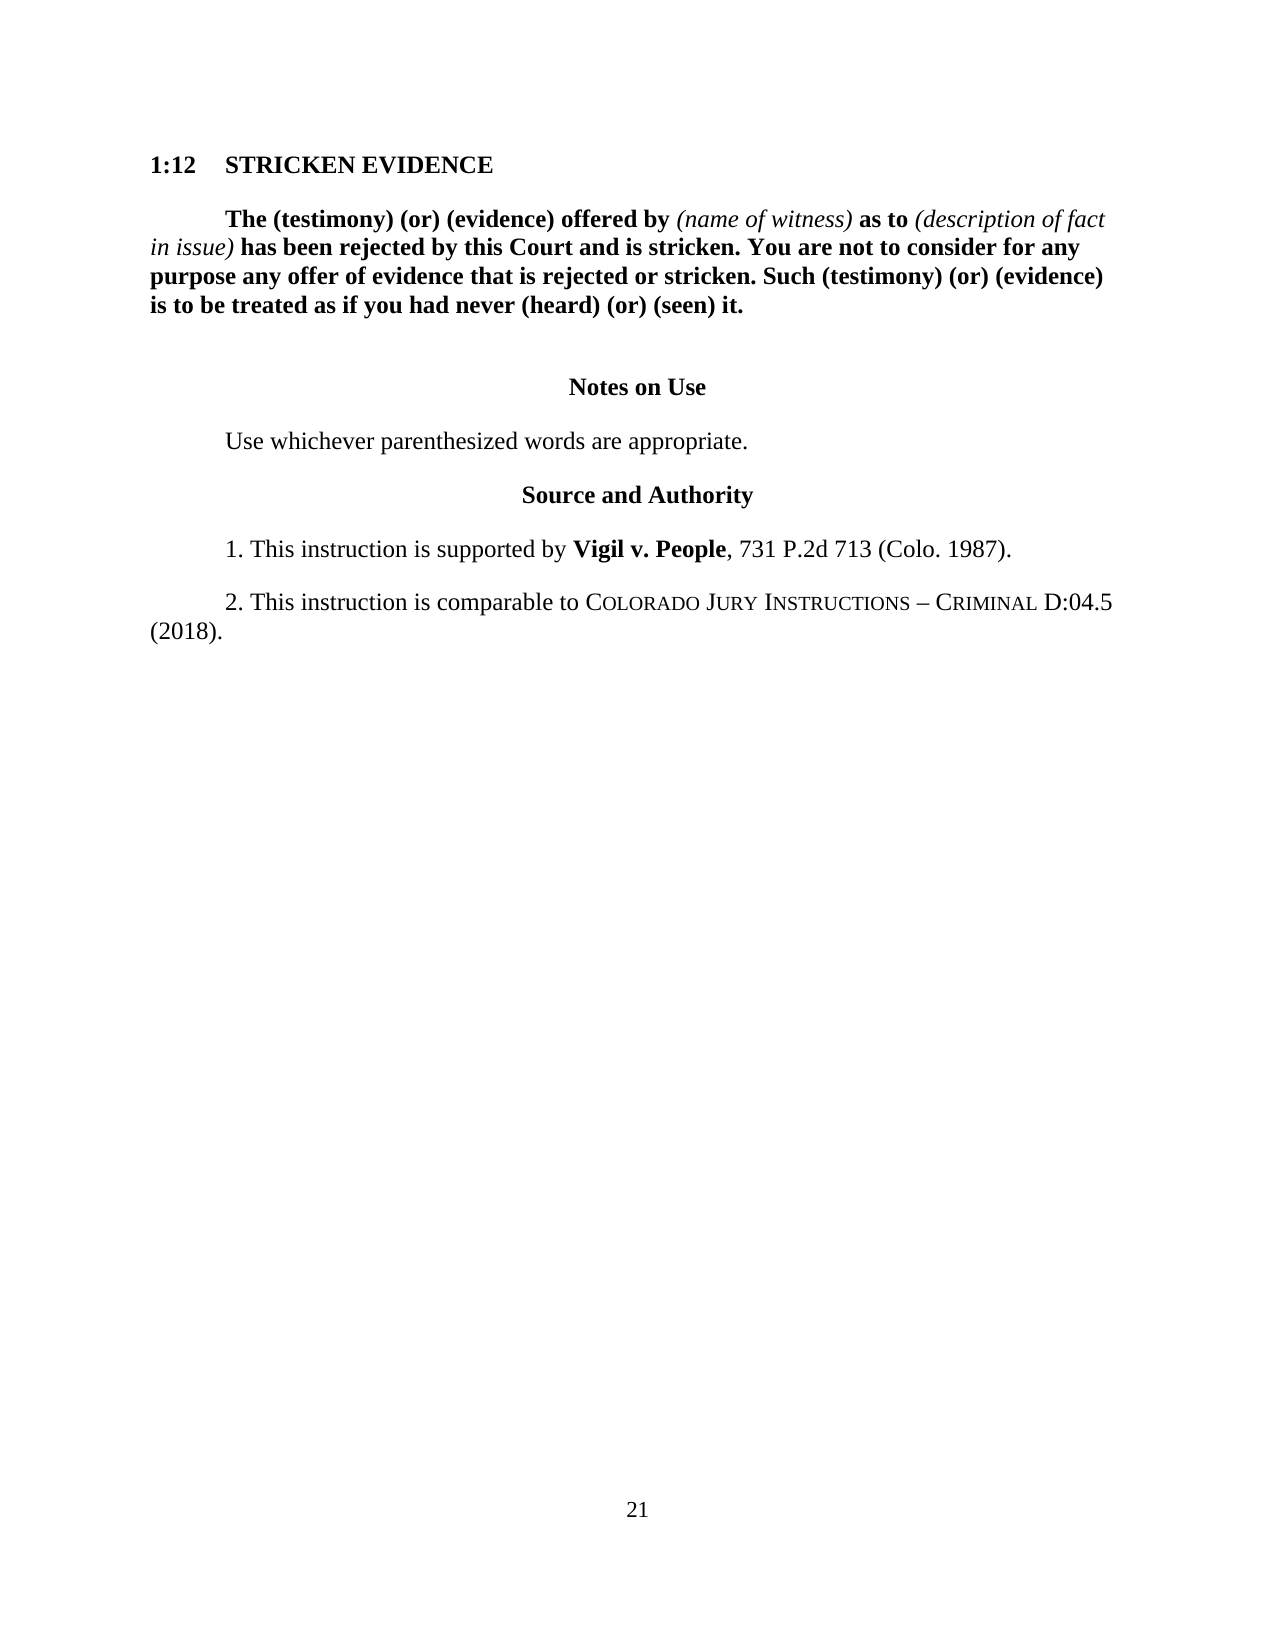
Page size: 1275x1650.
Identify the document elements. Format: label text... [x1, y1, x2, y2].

text The (testimony) (or) (evidence) offered by (name of witness) as to (description of fact in issue) has been rejected by this Court and is stricken. You are not to consider for any purpose any offer of evidence that is rejected or stricken. Such (testimony) (or) (evidence) is to be treated as if you had never (heard) (or) (seen) it. [150, 204, 1125, 319]
text Source and Authority [150, 480, 1125, 509]
text 1. This instruction is supported by Vigil v. People, 731 P.2d 713 (Colo. 1987). [150, 534, 1125, 562]
text Use whichever parenthesized words are appropriate. [150, 426, 1125, 455]
text 2. This instruction is comparable to Colorado Jury Instructions – Criminal D:04.5 (2018). [150, 587, 1125, 645]
text Notes on Use [150, 372, 1125, 401]
text 1:12 STRICKEN EVIDENCE [150, 150, 1125, 179]
